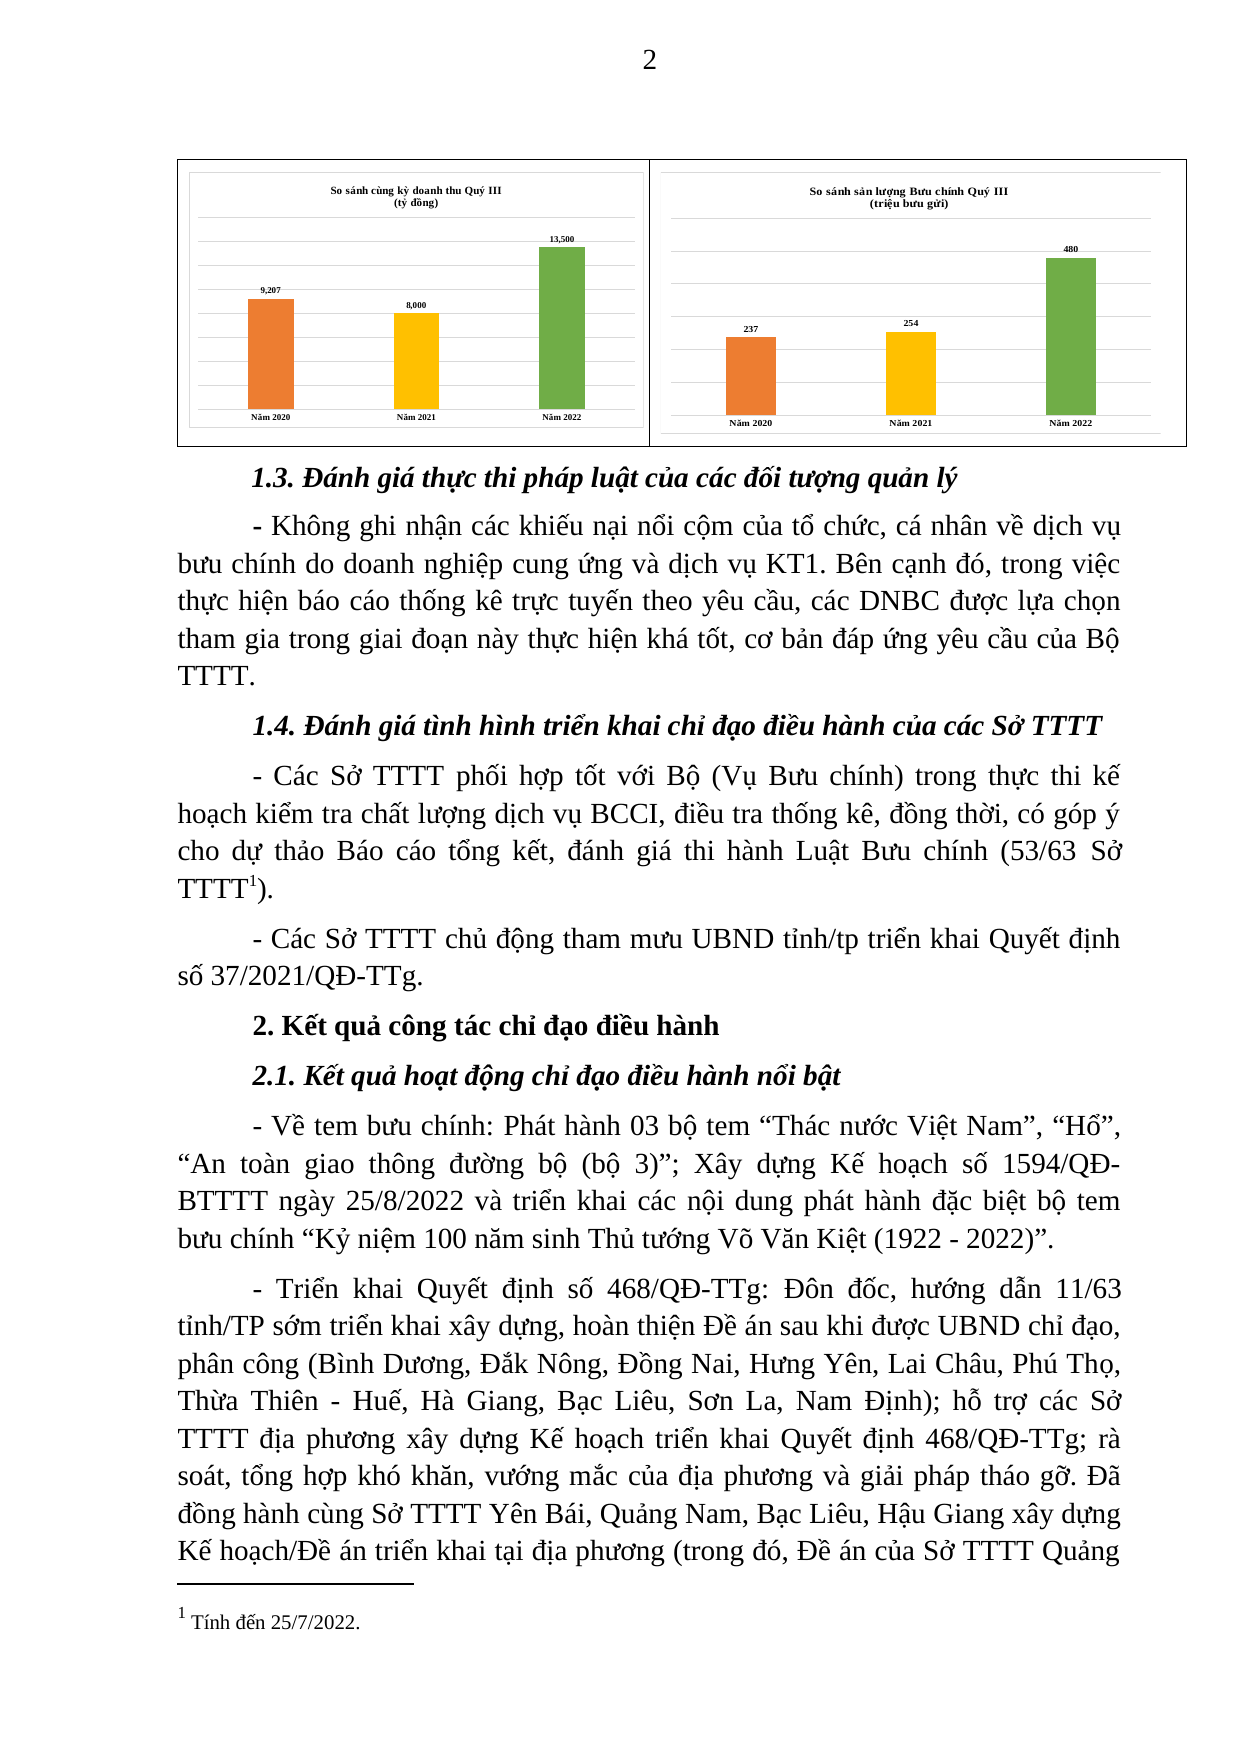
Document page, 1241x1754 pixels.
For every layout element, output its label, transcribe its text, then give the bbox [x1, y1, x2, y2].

text - Các Sở TTTT chủ động tham mưu UBND tỉnh/tp triển khai Quyết định số 37/2021/QĐ-TTg. [177, 918, 1122, 993]
text 1.3. Đánh giá thực thi pháp luật của các đối tượng quản lý [177, 460, 1122, 493]
text 1.4. Đánh giá tình hình triển khai chỉ đạo điều hành của các Sở TTTT [177, 706, 1122, 743]
text - Không ghi nhận các khiếu nại nổi cộm của tổ chức, cá nhân về dịch vụ bưu chính do doanh nghiệp cung ứng và dịch vụ KT1. Bên cạnh đó, trong việc thực hiện báo cáo thống kê trực tuyến theo yêu cầu, các DNBC được lựa chọn tham gia trong giai đoạn này thực hiện khá tốt, cơ bản đáp ứng yêu cầu của Bộ TTTT. [177, 506, 1122, 693]
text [177, 1268, 1122, 1568]
text - Về tem bưu chính: Phát hành 03 bộ tem “Thác nước Việt Nam”, “Hổ”, “An toàn giao thông đường bộ (bộ 3)”; Xây dựng Kế hoạch số 1594/QĐ-BTTTT ngày 25/8/2022 và triển khai các nội dung phát hành đặc biệt bộ tem bưu chính “Kỷ niệm 100 năm sinh Thủ tướng Võ Văn Kiệt (1922 - 2022)”. [177, 1106, 1122, 1256]
table_header [178, 160, 649, 446]
table_header [650, 160, 1186, 446]
text 2.1. Kết quả hoạt động chỉ đạo điều hành nổi bật [177, 1056, 1122, 1093]
text 2. Kết quả công tác chỉ đạo điều hành [177, 1006, 1122, 1043]
text - Các Sở TTTT phối hợp tốt với Bộ (Vụ Bưu chính) trong thực thi kế hoạch kiểm tra chất lượng dịch vụ BCCI, điều tra thống kê, đồng thời, có góp ý cho dự thảo Báo cáo tổng kết, đánh giá thi hành Luật Bưu chính (53/63 Sở TTTT). [177, 756, 1122, 906]
